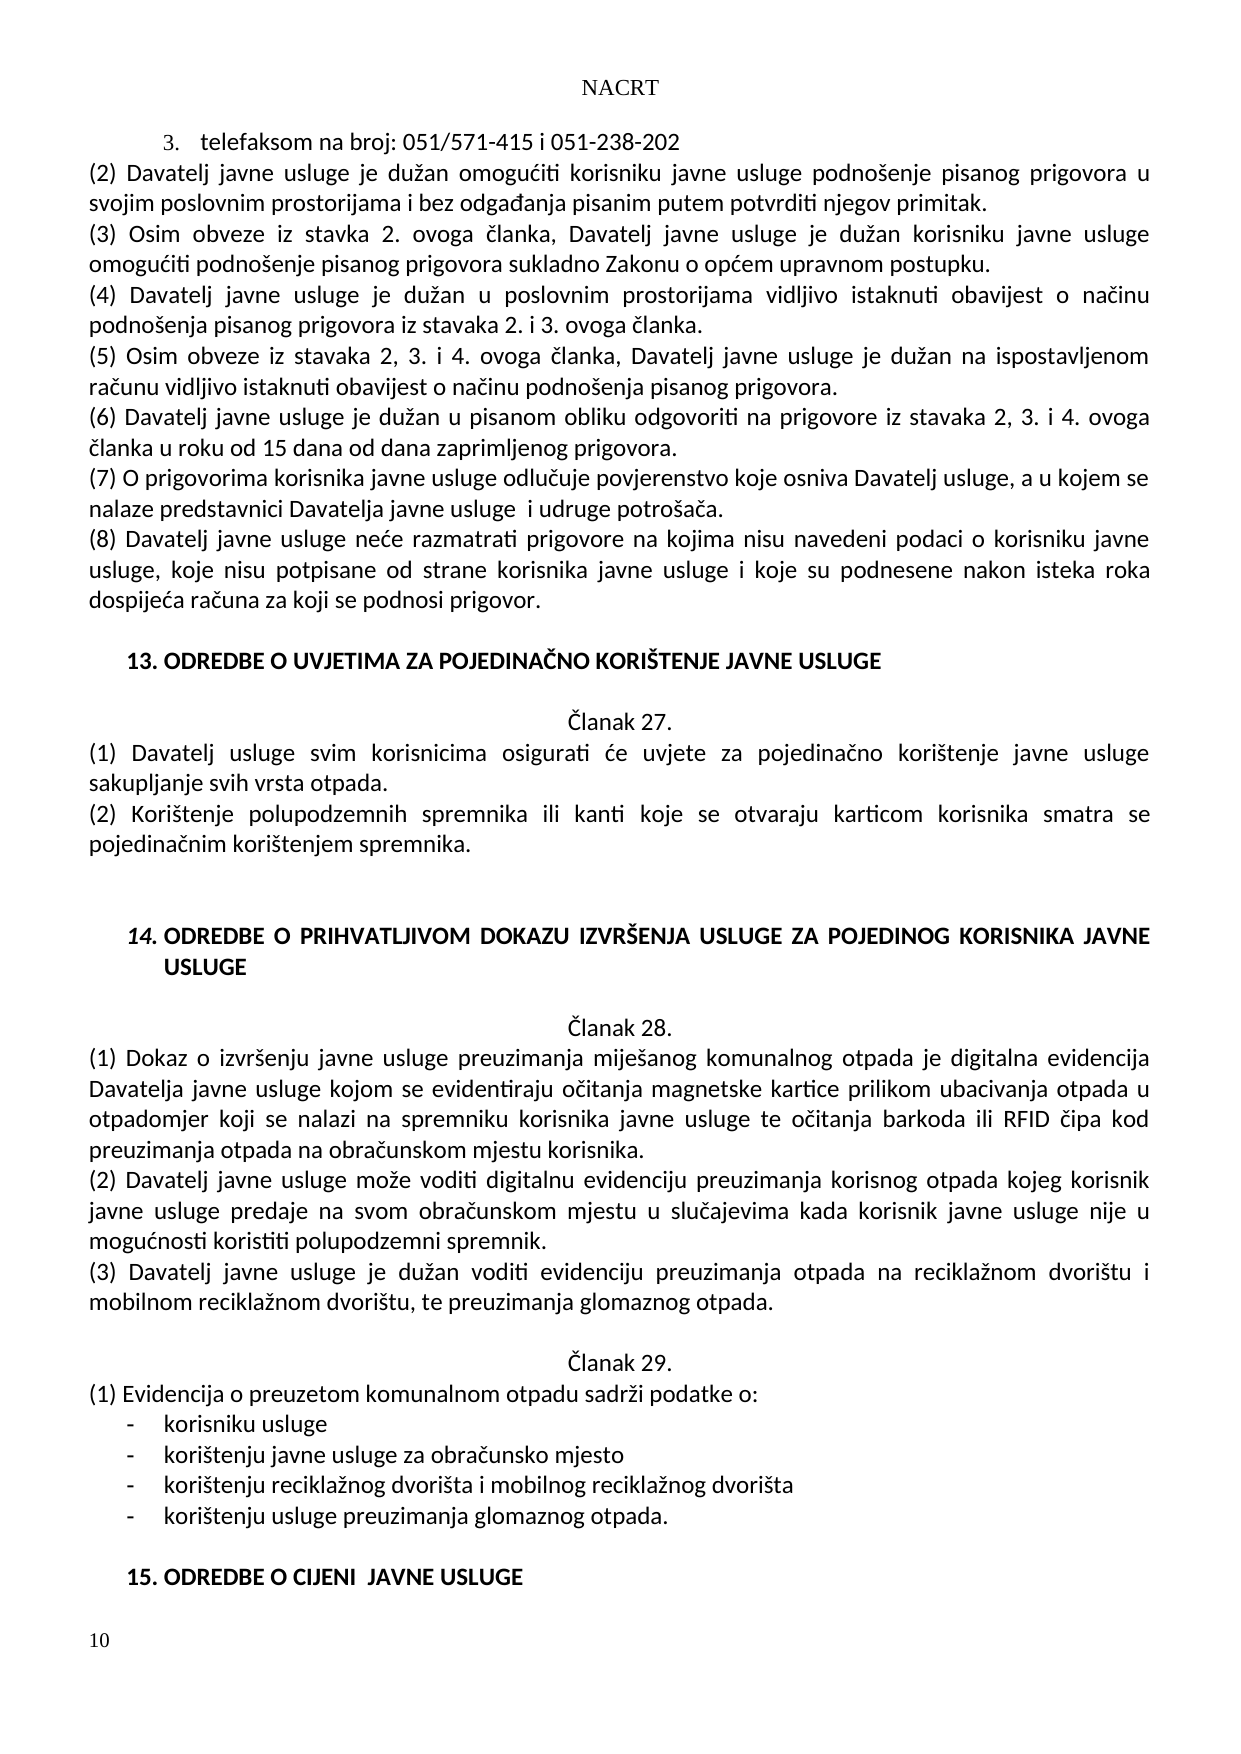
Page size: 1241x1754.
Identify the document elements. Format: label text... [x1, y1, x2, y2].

list telefaksom na broj: 051/571-415 i 051-238-202 [163, 127, 1152, 157]
text (2) Korištenje polupodzemnih spremnika ili kanti koje se otvaraju karticom korisnika smatra se pojedinačnim korištenjem spremnika. [89, 798, 1152, 859]
text (4) Davatelj javne usluge je dužan u poslovnim prostorijama vidljivo istaknuti obavijest o načinu podnošenja pisanog prigovora iz stavaka 2. i 3. ovoga članka. [89, 279, 1152, 340]
text (1) Dokaz o izvršenju javne usluge preuzimanja miješanog komunalnog otpada je digitalna evidencija Davatelja javne usluge kojom se evidentiraju očitanja magnetske kartice prilikom ubacivanja otpada u otpadomjer koji se nalazi na spremniku korisnika javne usluge te očitanja barkoda ili RFID čipa kod preuzimanja otpada na obračunskom mjestu korisnika. [89, 1042, 1152, 1164]
list odredbe o uvjetima za pojedinačno korištenje javne usluge [126, 645, 1152, 676]
list korisniku usluge [126, 1408, 1152, 1439]
list korištenju javne usluge za obračunsko mjesto [126, 1439, 1152, 1469]
text Članak 28. [89, 1012, 1152, 1042]
text Članak 29. [89, 1347, 1152, 1378]
list korištenju usluge preuzimanja glomaznog otpada. [126, 1500, 1152, 1531]
text (5) Osim obveze iz stavaka 2, 3. i 4. ovoga članka, Davatelj javne usluge je dužan na ispostavljenom računu vidljivo istaknuti obavijest o načinu podnošenja pisanog prigovora. [89, 340, 1152, 401]
text (7) O prigovorima korisnika javne usluge odlučuje povjerenstvo koje osniva Davatelj usluge, a u kojem se nalaze predstavnici Davatelja javne usluge i udruge potrošača. [89, 462, 1152, 523]
text (2) Davatelj javne usluge je dužan omogućiti korisniku javne usluge podnošenje pisanog prigovora u svojim poslovnim prostorijama i bez odgađanja pisanim putem potvrditi njegov primitak. [89, 157, 1152, 218]
text (3) Davatelj javne usluge je dužan voditi evidenciju preuzimanja otpada na reciklažnom dvorištu i mobilnom reciklažnom dvorištu, te preuzimanja glomaznog otpada. [89, 1256, 1152, 1317]
text (2) Davatelj javne usluge može voditi digitalnu evidenciju preuzimanja korisnog otpada kojeg korisnik javne usluge predaje na svom obračunskom mjestu u slučajevima kada korisnik javne usluge nije u mogućnosti koristiti polupodzemni spremnik. [89, 1164, 1152, 1256]
list odredbe o prihvatljivom dokazu izvršenja usluge za pojedinog korisnika javne usluge [126, 920, 1152, 981]
list korištenju reciklažnog dvorišta i mobilnog reciklažnog dvorišta [126, 1469, 1152, 1500]
text (8) Davatelj javne usluge neće razmatrati prigovore na kojima nisu navedeni podaci o korisniku javne usluge, koje nisu potpisane od strane korisnika javne usluge i koje su podnesene nakon isteka roka dospijeća računa za koji se podnosi prigovor. [89, 523, 1152, 615]
text (3) Osim obveze iz stavka 2. ovoga članka, Davatelj javne usluge je dužan korisniku javne usluge omogućiti podnošenje pisanog prigovora sukladno Zakonu o općem upravnom postupku. [89, 218, 1152, 279]
text (6) Davatelj javne usluge je dužan u pisanom obliku odgovoriti na prigovore iz stavaka 2, 3. i 4. ovoga članka u roku od 15 dana od dana zaprimljenog prigovora. [89, 401, 1152, 462]
list odredbe o cijeni javne usluge [126, 1561, 1152, 1592]
text (1) Evidencija o preuzetom komunalnom otpadu sadrži podatke o: [89, 1378, 1152, 1408]
text Članak 27. [89, 706, 1152, 737]
text (1) Davatelj usluge svim korisnicima osigurati će uvjete za pojedinačno korištenje javne usluge sakupljanje svih vrsta otpada. [89, 737, 1152, 798]
